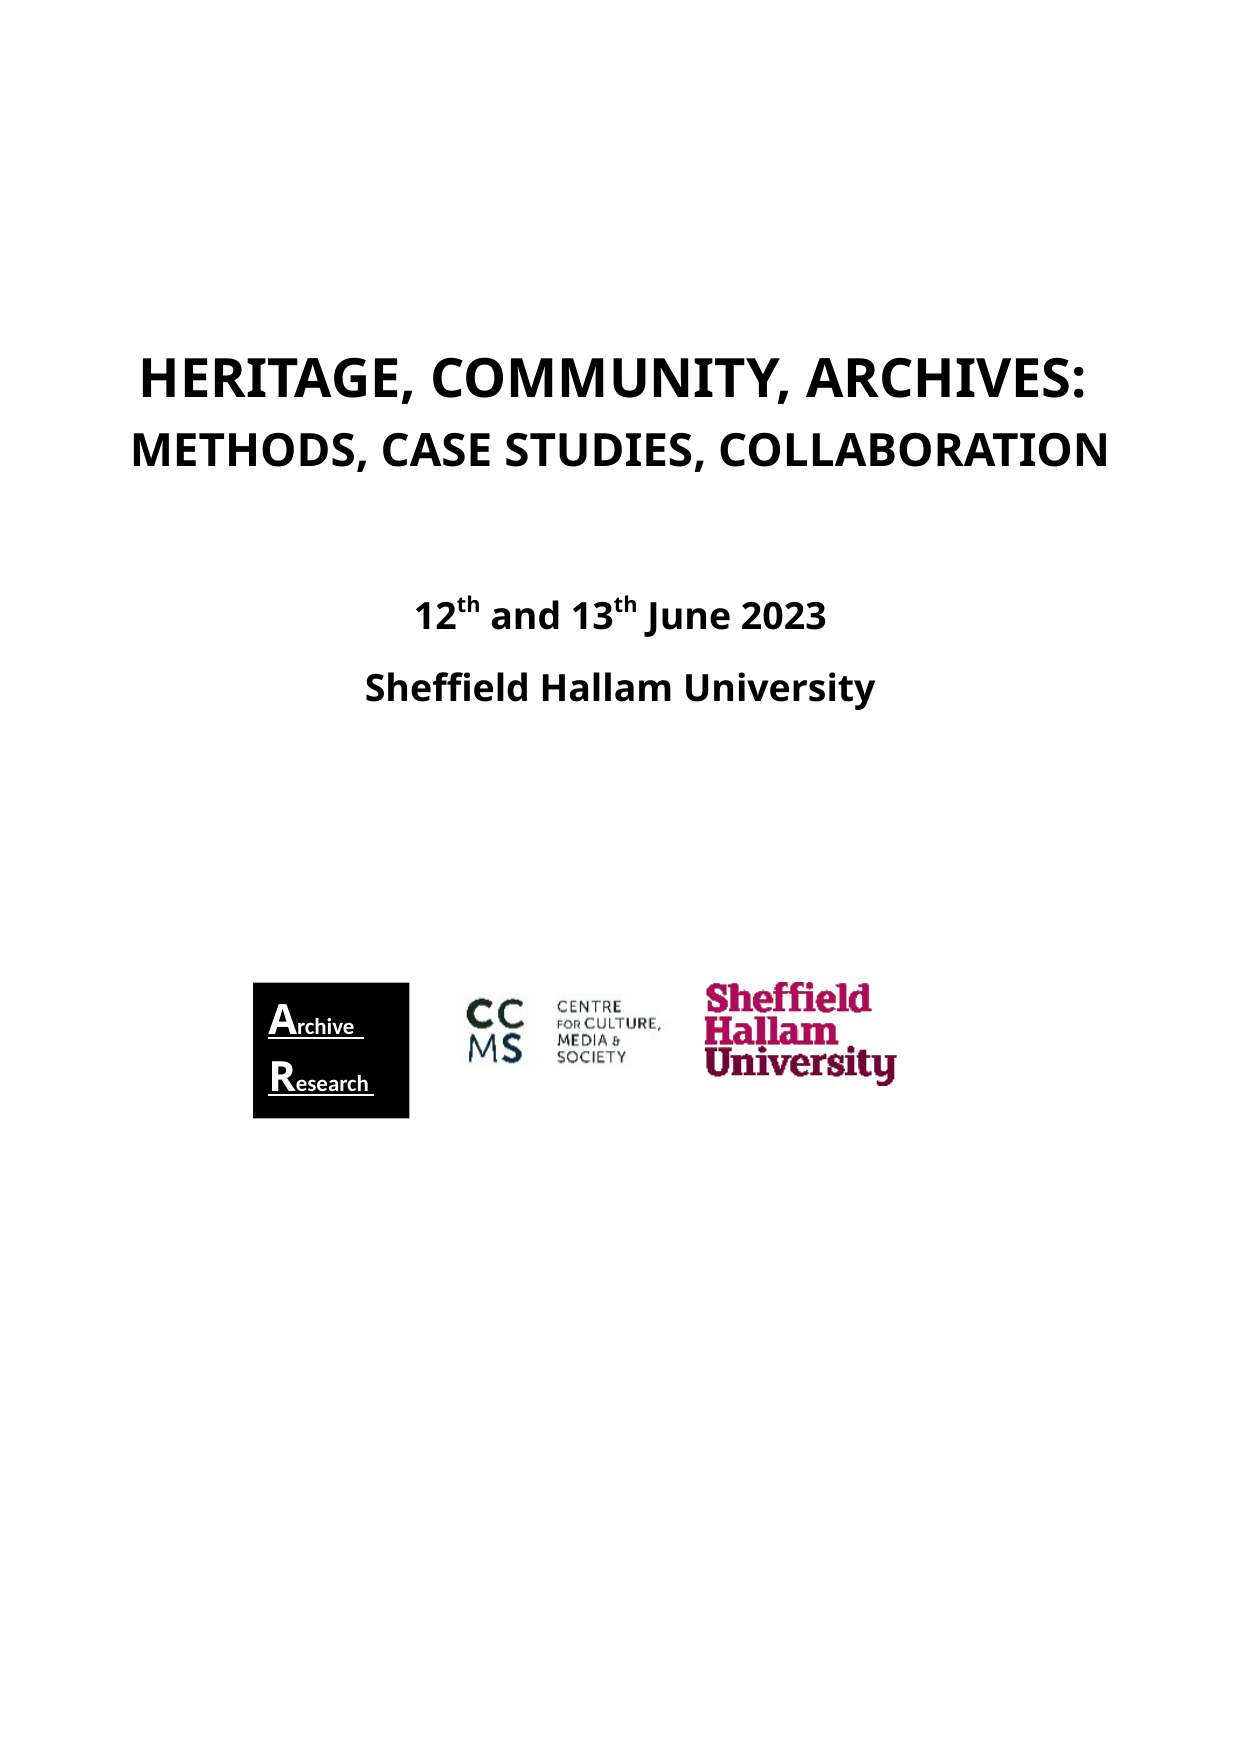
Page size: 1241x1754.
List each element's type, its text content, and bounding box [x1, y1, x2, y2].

text 12th and 13th June 2023 [75, 590, 1165, 641]
text Sheffield Hallam University [75, 661, 1165, 712]
picture [443, 982, 671, 1071]
picture [704, 982, 897, 1086]
text HERITAGE, COMMUNITY, ARCHIVES: METHODS, CASE STUDIES, COLLABORATION [75, 339, 1165, 480]
